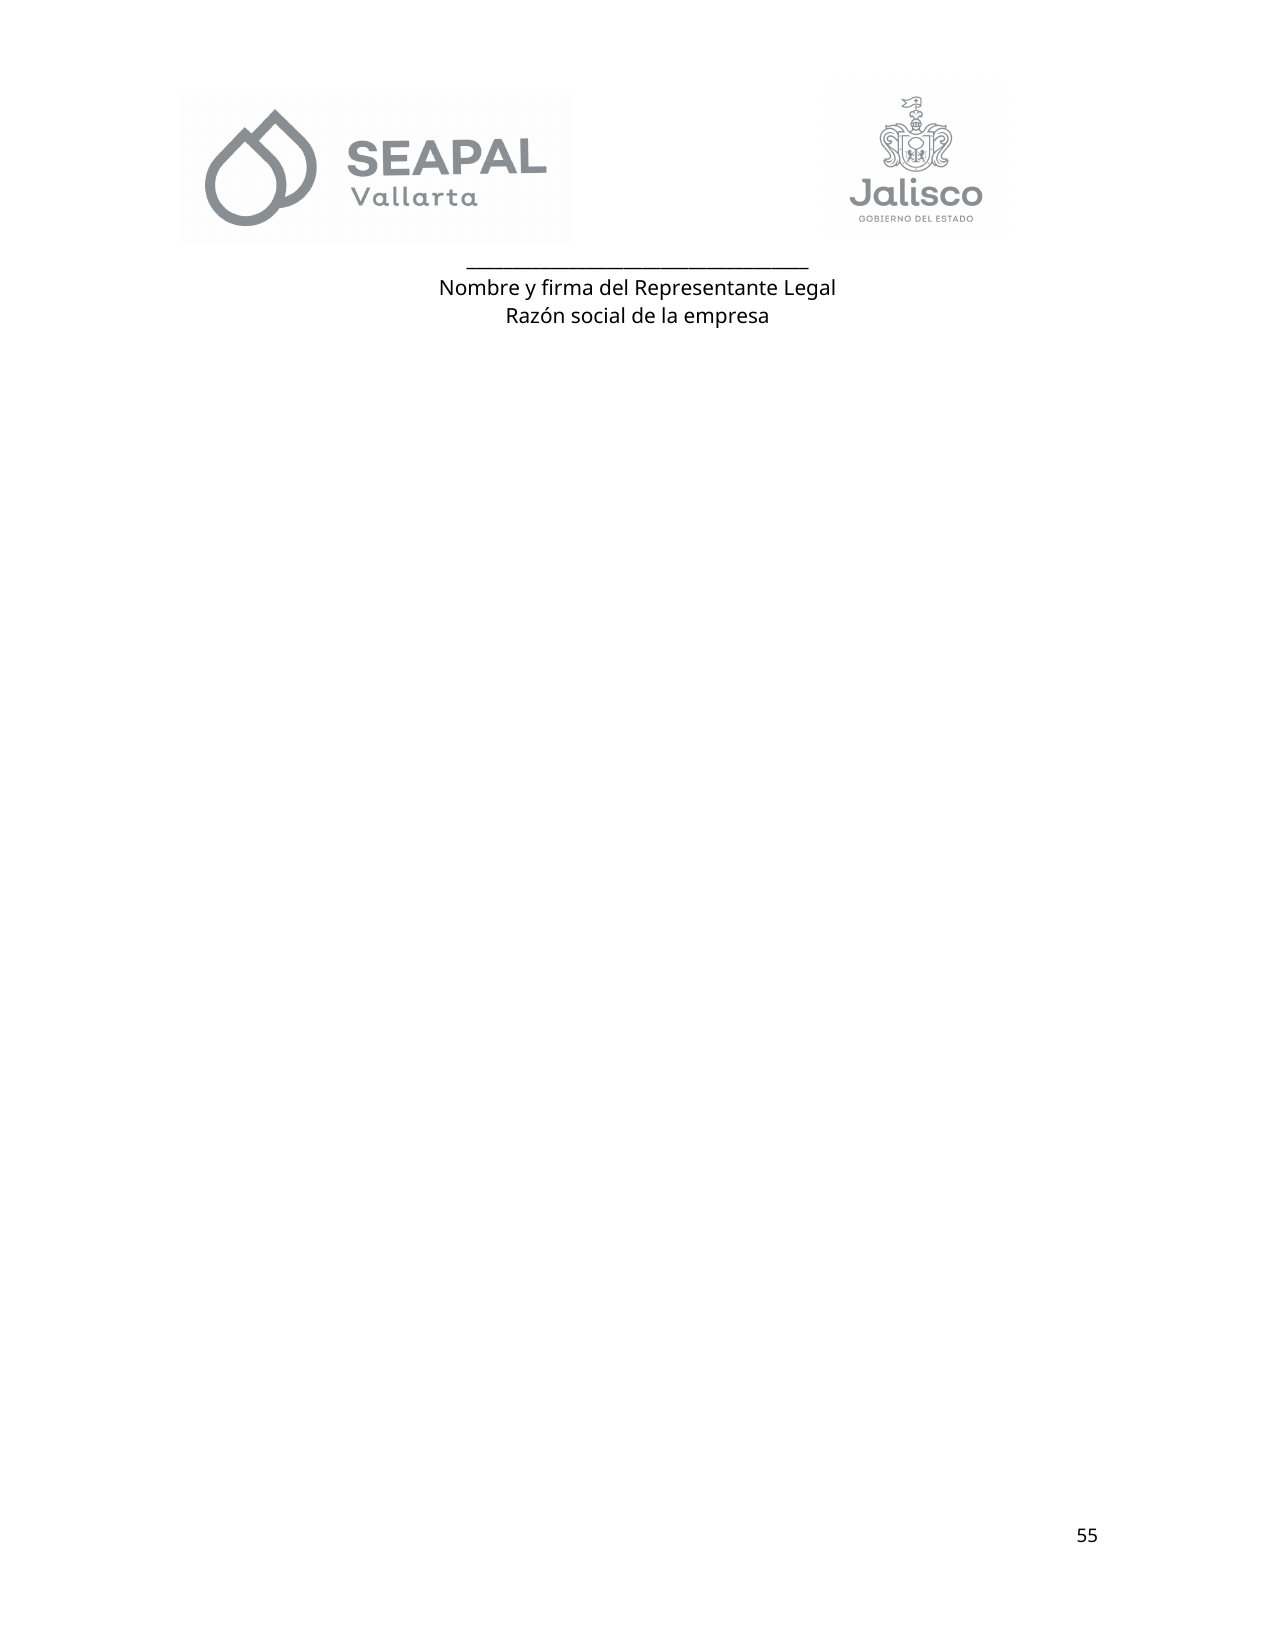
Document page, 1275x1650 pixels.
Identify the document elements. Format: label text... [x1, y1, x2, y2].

picture [177, 91, 574, 245]
text Razón social de la empresa [177, 301, 1098, 330]
text _____________________________________ [177, 244, 1098, 273]
picture [817, 73, 1015, 245]
text Nombre y firma del Representante Legal [177, 273, 1098, 301]
